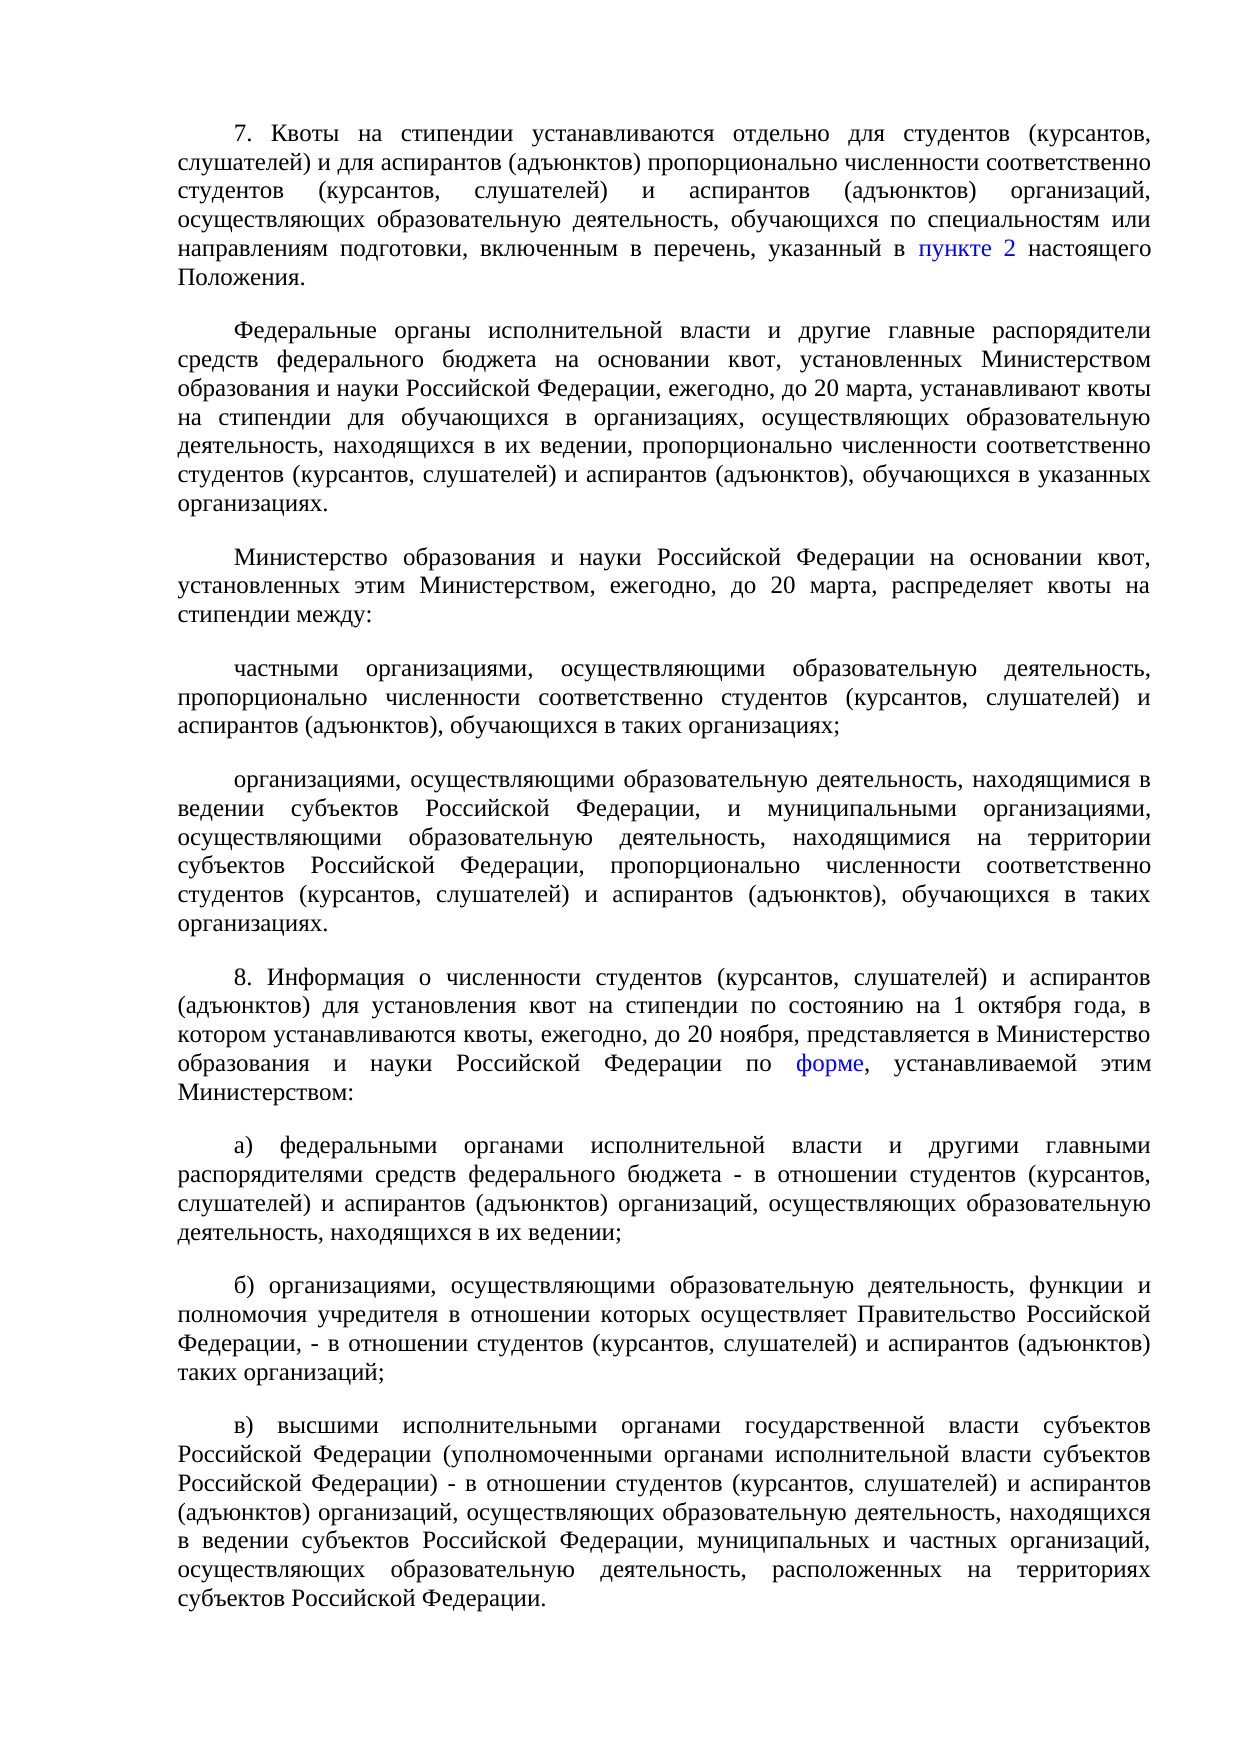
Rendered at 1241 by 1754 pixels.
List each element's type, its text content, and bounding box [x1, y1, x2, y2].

text Министерство образования и науки Российской Федерации на основании квот, установленных этим Министерством, ежегодно, до 20 марта, распределяет квоты на стипендии между: [177, 542, 1152, 628]
text 8. Информация о численности студентов (курсантов, слушателей) и аспирантов (адъюнктов) для установления квот на стипендии по состоянию на 1 октября года, в котором устанавливаются квоты, ежегодно, до 20 ноября, представляется в Министерство образования и науки Российской Федерации по форме, устанавливаемой этим Министерством: [177, 962, 1152, 1106]
text организациями, осуществляющими образовательную деятельность, находящимися в ведении субъектов Российской Федерации, и муниципальными организациями, осуществляющими образовательную деятельность, находящимися на территории субъектов Российской Федерации, пропорционально численности соответственно студентов (курсантов, слушателей) и аспирантов (адъюнктов), обучающихся в таких организациях. [177, 764, 1152, 937]
text Федеральные органы исполнительной власти и другие главные распорядители средств федерального бюджета на основании квот, установленных Министерством образования и науки Российской Федерации, ежегодно, до 20 марта, устанавливают квоты на стипендии для обучающихся в организациях, осуществляющих образовательную деятельность, находящихся в их ведении, пропорционально численности соответственно студентов (курсантов, слушателей) и аспирантов (адъюнктов), обучающихся в указанных организациях. [177, 316, 1152, 517]
text 7. Квоты на стипендии устанавливаются отдельно для студентов (курсантов, слушателей) и для аспирантов (адъюнктов) пропорционально численности соответственно студентов (курсантов, слушателей) и аспирантов (адъюнктов) организаций, осуществляющих образовательную деятельность, обучающихся по специальностям или направлениям подготовки, включенным в перечень, указанный в пункте 2 настоящего Положения. [177, 118, 1152, 291]
text в) высшими исполнительными органами государственной власти субъектов Российской Федерации (уполномоченными органами исполнительной власти субъектов Российской Федерации) - в отношении студентов (курсантов, слушателей) и аспирантов (адъюнктов) организаций, осуществляющих образовательную деятельность, находящихся в ведении субъектов Российской Федерации, муниципальных и частных организаций, осуществляющих образовательную деятельность, расположенных на территориях субъектов Российской Федерации. [177, 1411, 1152, 1612]
text б) организациями, осуществляющими образовательную деятельность, функции и полномочия учредителя в отношении которых осуществляет Правительство Российской Федерации, - в отношении студентов (курсантов, слушателей) и аспирантов (адъюнктов) таких организаций; [177, 1271, 1152, 1386]
text а) федеральными органами исполнительной власти и другими главными распорядителями средств федерального бюджета - в отношении студентов (курсантов, слушателей) и аспирантов (адъюнктов) организаций, осуществляющих образовательную деятельность, находящихся в их ведении; [177, 1131, 1152, 1246]
text частными организациями, осуществляющими образовательную деятельность, пропорционально численности соответственно студентов (курсантов, слушателей) и аспирантов (адъюнктов), обучающихся в таких организациях; [177, 653, 1152, 739]
